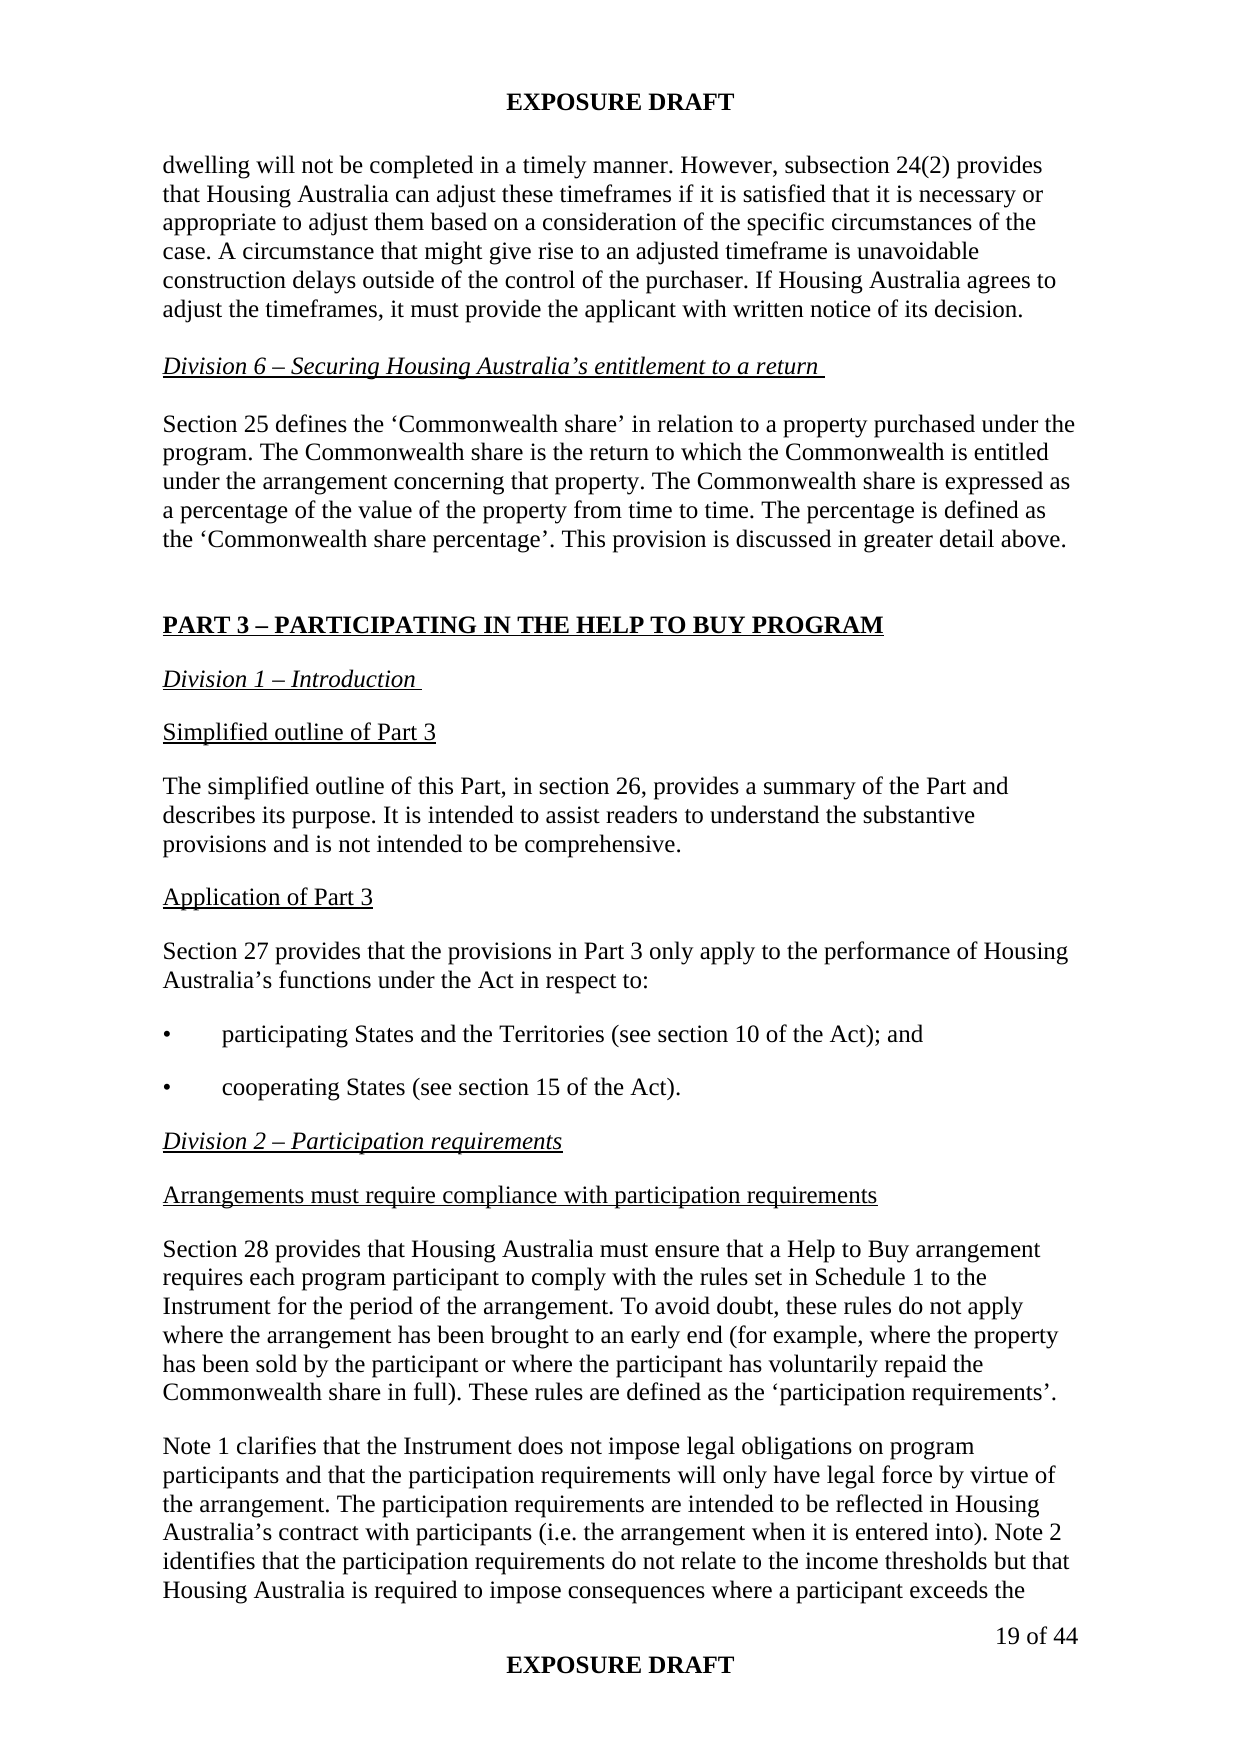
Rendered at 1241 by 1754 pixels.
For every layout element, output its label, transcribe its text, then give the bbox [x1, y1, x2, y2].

text Section 27 provides that the provisions in Part 3 only apply to the performance of Housing Australia’s functions under the Act in respect to: [162, 936, 1078, 994]
text Arrangements must require compliance with participation requirements [162, 1180, 1078, 1209]
text cooperating States (see section 15 of the Act). [162, 1072, 1078, 1101]
text Section 25 defines the ‘Commonwealth share’ in relation to a property purchased under the program. The Commonwealth share is the return to which the Commonwealth is entitled under the arrangement concerning that property. The Commonwealth share is expressed as a percentage of the value of the property from time to time. The percentage is defined as the ‘Commonwealth share percentage’. This provision is discussed in greater detail above. [162, 409, 1078, 552]
text Division 2 – Participation requirements [162, 1126, 1078, 1155]
text Simplified outline of Part 3 [162, 717, 1078, 746]
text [162, 150, 1078, 322]
text Division 1 – Introduction [162, 664, 1078, 692]
text PART 3 – PARTICIPATING IN THE HELP TO BUY PROGRAM [162, 610, 1078, 639]
text Application of Part 3 [162, 882, 1078, 911]
text participating States and the Territories (see section 10 of the Act); and [162, 1019, 1078, 1047]
text Division 6 – Securing Housing Australia’s entitlement to a return [162, 351, 1078, 380]
text The simplified outline of this Part, in section 26, provides a summary of the Part and describes its purpose. It is intended to assist readers to understand the substantive provisions and is not intended to be comprehensive. [162, 771, 1078, 857]
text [162, 1431, 1078, 1604]
text Section 28 provides that Housing Australia must ensure that a Help to Buy arrangement requires each program participant to comply with the rules set in Schedule 1 to the Instrument for the period of the arrangement. To avoid doubt, these rules do not apply where the arrangement has been brought to an early end (for example, where the property has been sold by the participant or where the participant has voluntarily repaid the Commonwealth share in full). These rules are defined as the ‘participation requirements’. [162, 1234, 1078, 1406]
